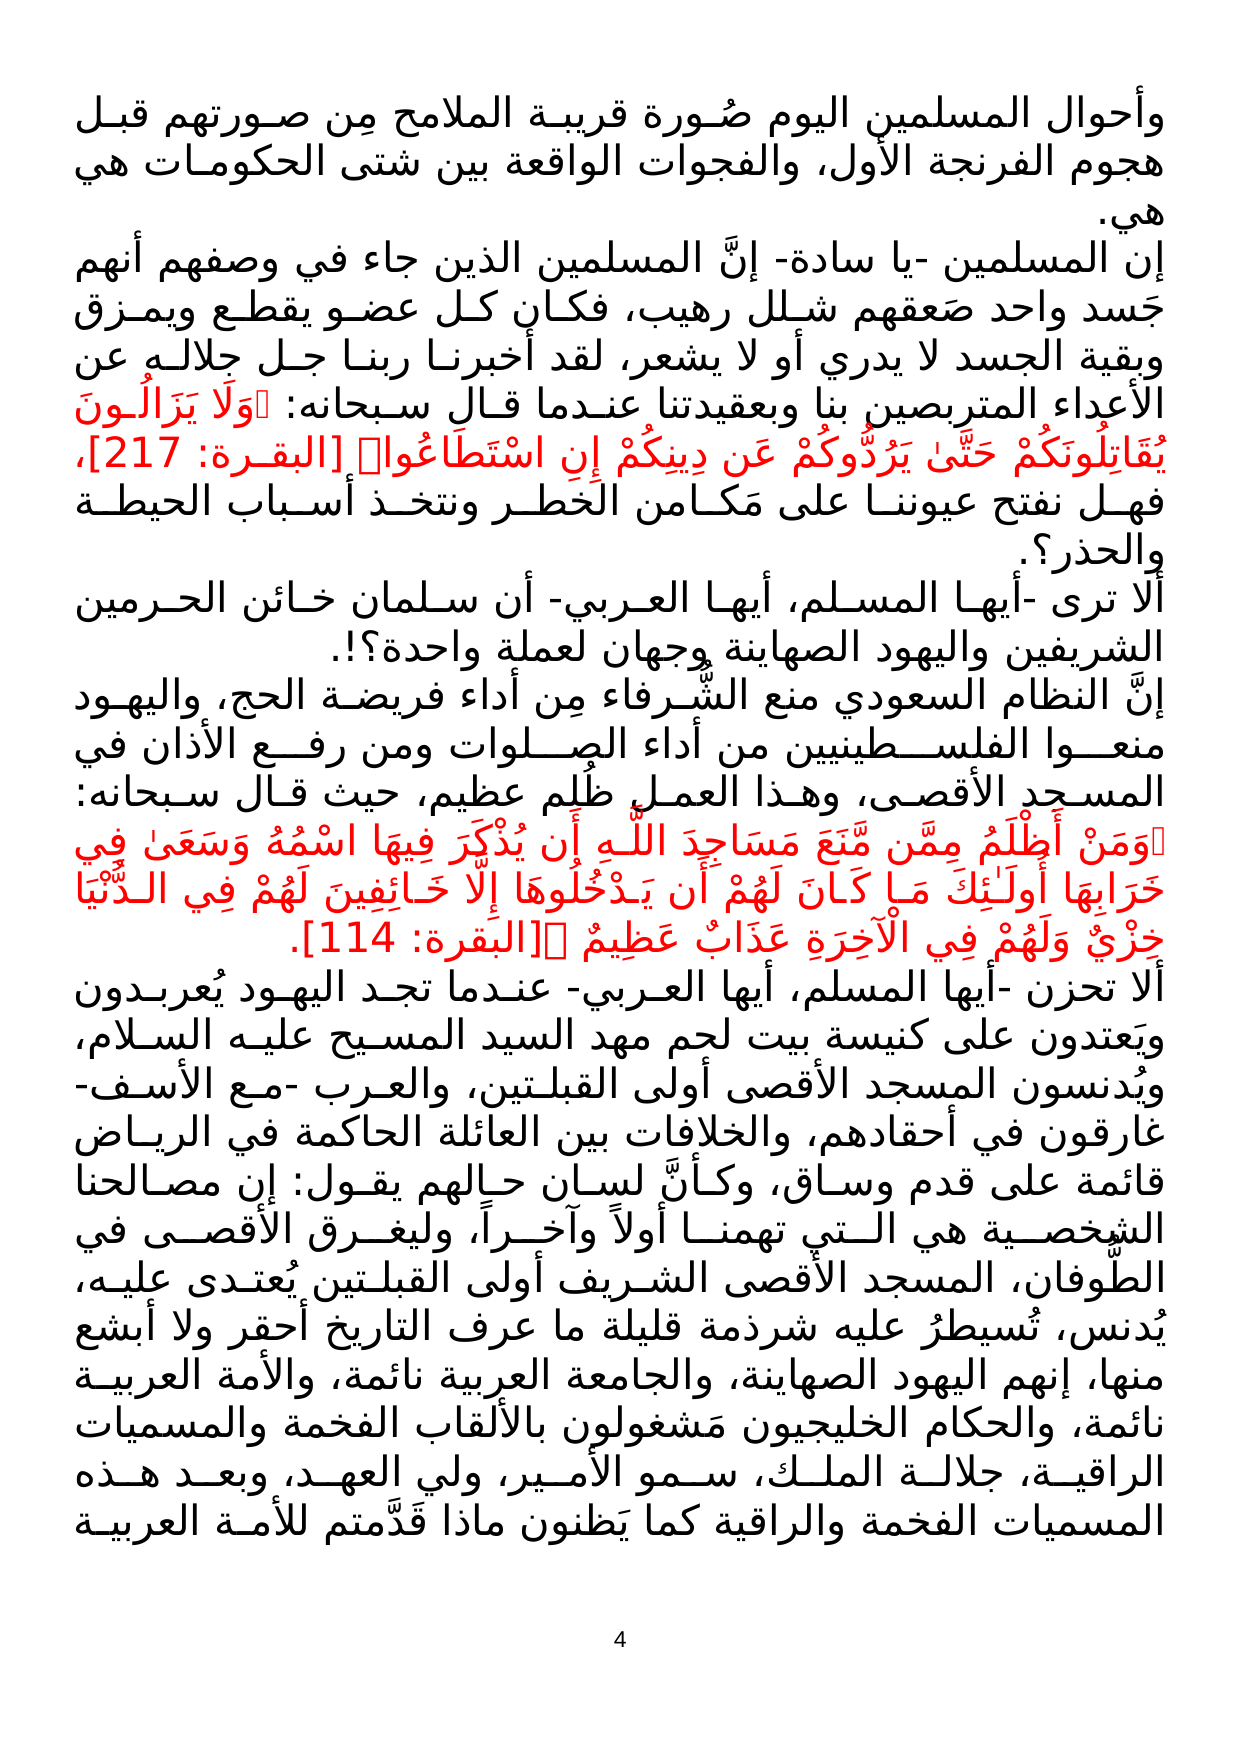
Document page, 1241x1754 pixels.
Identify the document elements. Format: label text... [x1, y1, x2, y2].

text إن المسلمين -يا سادة- إنَّ المسلمين الذين جاء في وصفهم أنهم جَسد واحد صَعقهم شلل رهيب، فكان كل عضو يقطع ويمزق وبقية الجسد لا يدري أو لا يشعر، لقد أخبرنا ربنا جل جلاله عن الأعداء المتربصين بنا وبعقيدتنا عندما قال سبحانه: وَلَا يَزَالُونَ يُقَاتِلُونَكُمْ حَتَّىٰ يَرُدُّوكُمْ عَن دِينِكُمْ إِنِ اسْتَطَاعُوا [البقرة: 217]، فهل نفتح عيوننا على مَكامن الخطر ونتخذ أسباب الحيطة والحذر؟. [74, 234, 1167, 574]
text وأحوال المسلمين اليوم صُورة قريبة الملامح مِن صورتهم قبل هجوم الفرنجة الأول، والفجوات الواقعة بين شتى الحكومات هي هي. [74, 89, 1167, 234]
text إنَّ النظام السعودي منع الشُّرفاء مِن أداء فريضة الحج، واليهود منعوا الفلسطينيين من أداء الصلوات ومن رفع الأذان في المسجد الأقصى، وهذا العمل ظُلم عظيم، حيث قال سبحانه: وَمَنْ أَظْلَمُ مِمَّن مَّنَعَ مَسَاجِدَ اللَّـهِ أَن يُذْكَرَ فِيهَا اسْمُهُ وَسَعَىٰ فِي خَرَابِهَا أُولَـٰئِكَ مَا كَانَ لَهُمْ أَن يَدْخُلُوهَا إِلَّا خَائِفِينَ لَهُمْ فِي الدُّنْيَا خِزْيٌ وَلَهُمْ فِي الْآخِرَةِ عَذَابٌ عَظِيمٌ [البقرة: 114]. [74, 671, 1167, 962]
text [74, 962, 1167, 1545]
text ألا ترى -أيها المسلم، أيها العربي- أن سلمان خائن الحرمين الشريفين واليهود الصهاينة وجهان لعملة واحدة؟!. [74, 574, 1167, 671]
